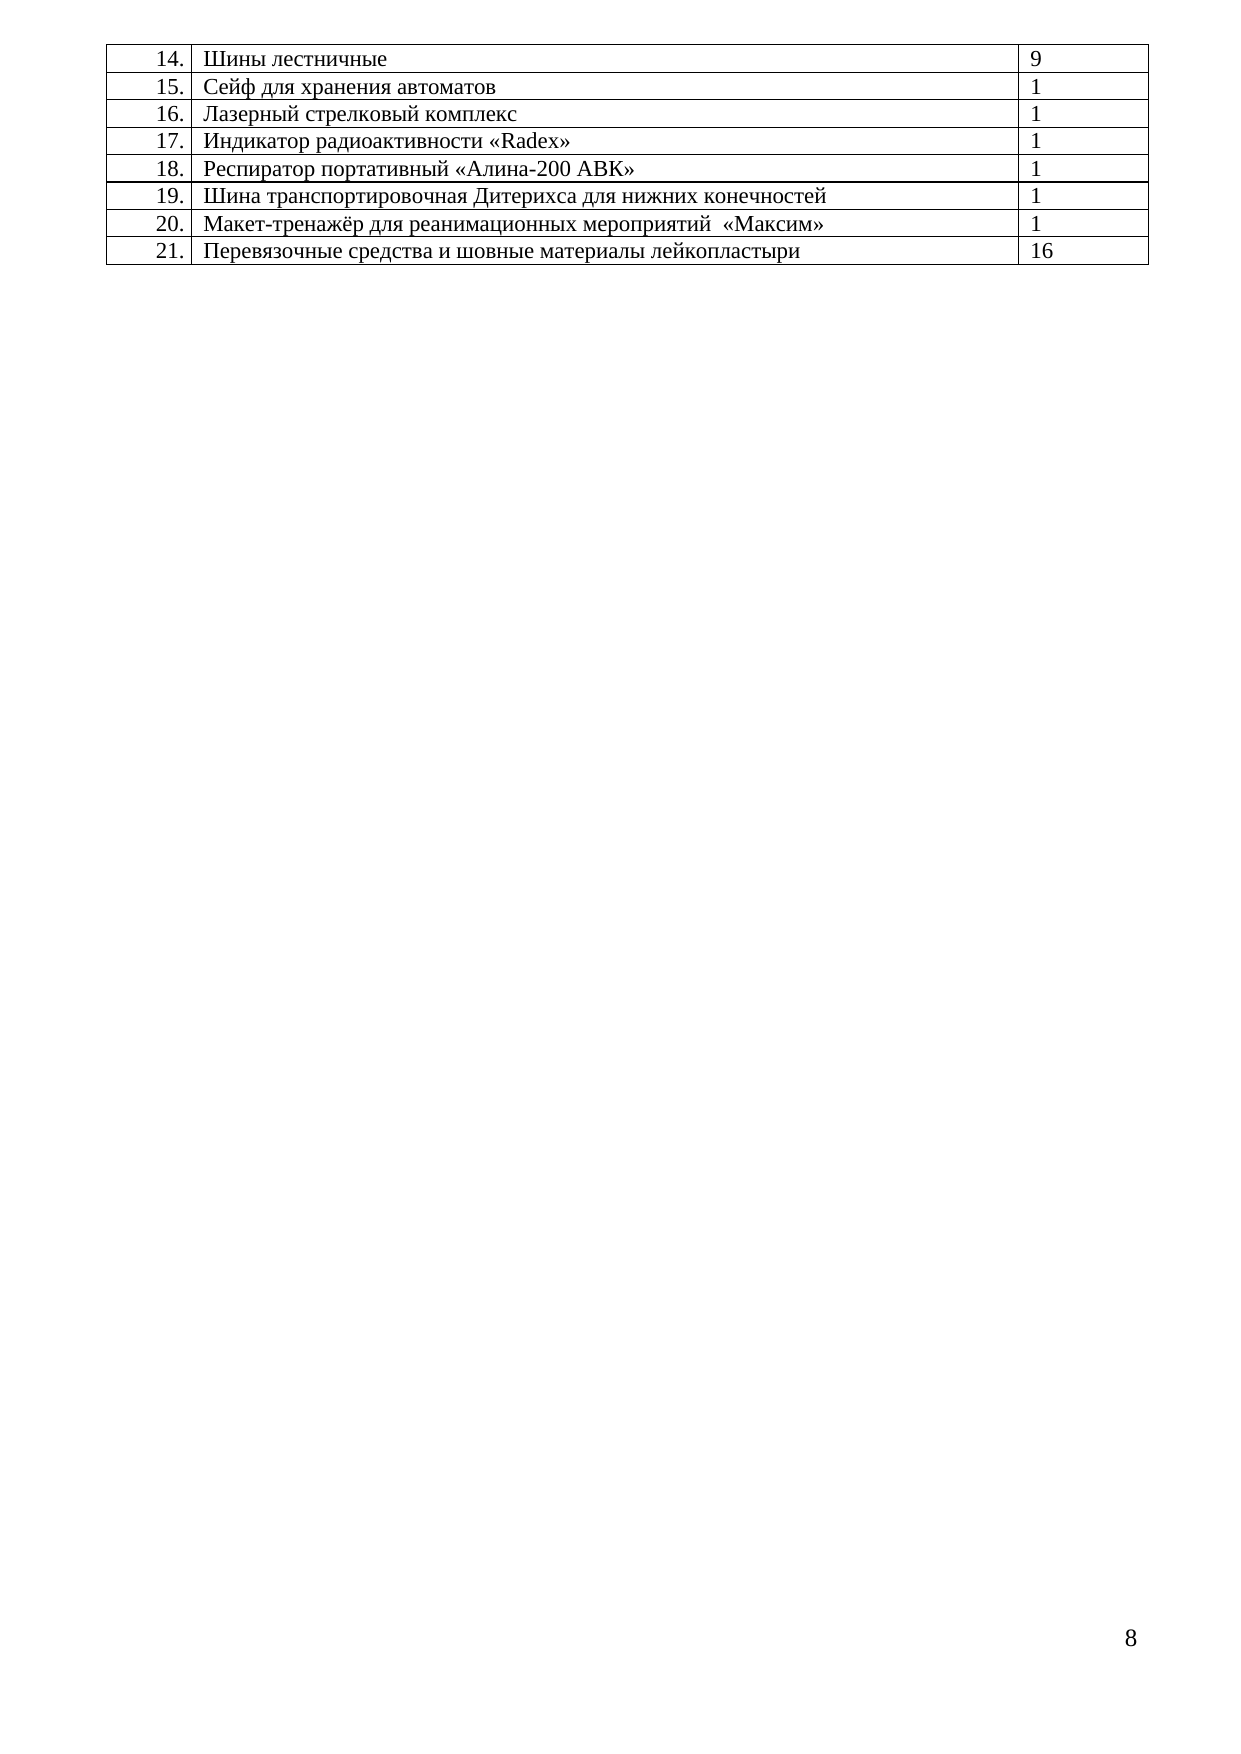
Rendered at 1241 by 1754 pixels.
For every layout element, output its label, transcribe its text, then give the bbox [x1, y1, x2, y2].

table_cell [107, 155, 191, 181]
table_cell Шина транспортировочная Дитерихса для нижних конечностей [192, 183, 1018, 209]
table_cell 1 [1019, 155, 1148, 181]
table_cell 1 [1019, 100, 1148, 127]
table_cell 9 [1019, 45, 1148, 72]
table_cell Респиратор портативный «Алина-200 АВК» [192, 155, 1018, 181]
table_cell 16 [1019, 237, 1148, 263]
table_cell [107, 237, 191, 263]
table_cell 1 [1019, 183, 1148, 209]
table_cell [107, 128, 191, 154]
table_cell [107, 183, 191, 209]
table_cell Индикатор радиоактивности «Radex» [192, 128, 1018, 154]
table_cell 1 [1019, 128, 1148, 154]
table_cell 1 [1019, 73, 1148, 99]
table_cell Перевязочные средства и шовные материалы лейкопластыри [192, 237, 1018, 263]
table_cell Макет-тренажёр для реанимационных мероприятий «Максим» [192, 210, 1018, 236]
table_cell Шины лестничные [192, 45, 1018, 72]
table_cell [107, 210, 191, 236]
table_cell [107, 45, 191, 72]
table_cell [107, 73, 191, 99]
table_cell 1 [1019, 210, 1148, 236]
table_cell Лазерный стрелковый комплекс [192, 100, 1018, 127]
table_cell Сейф для хранения автоматов [192, 73, 1018, 99]
table_cell [107, 100, 191, 127]
